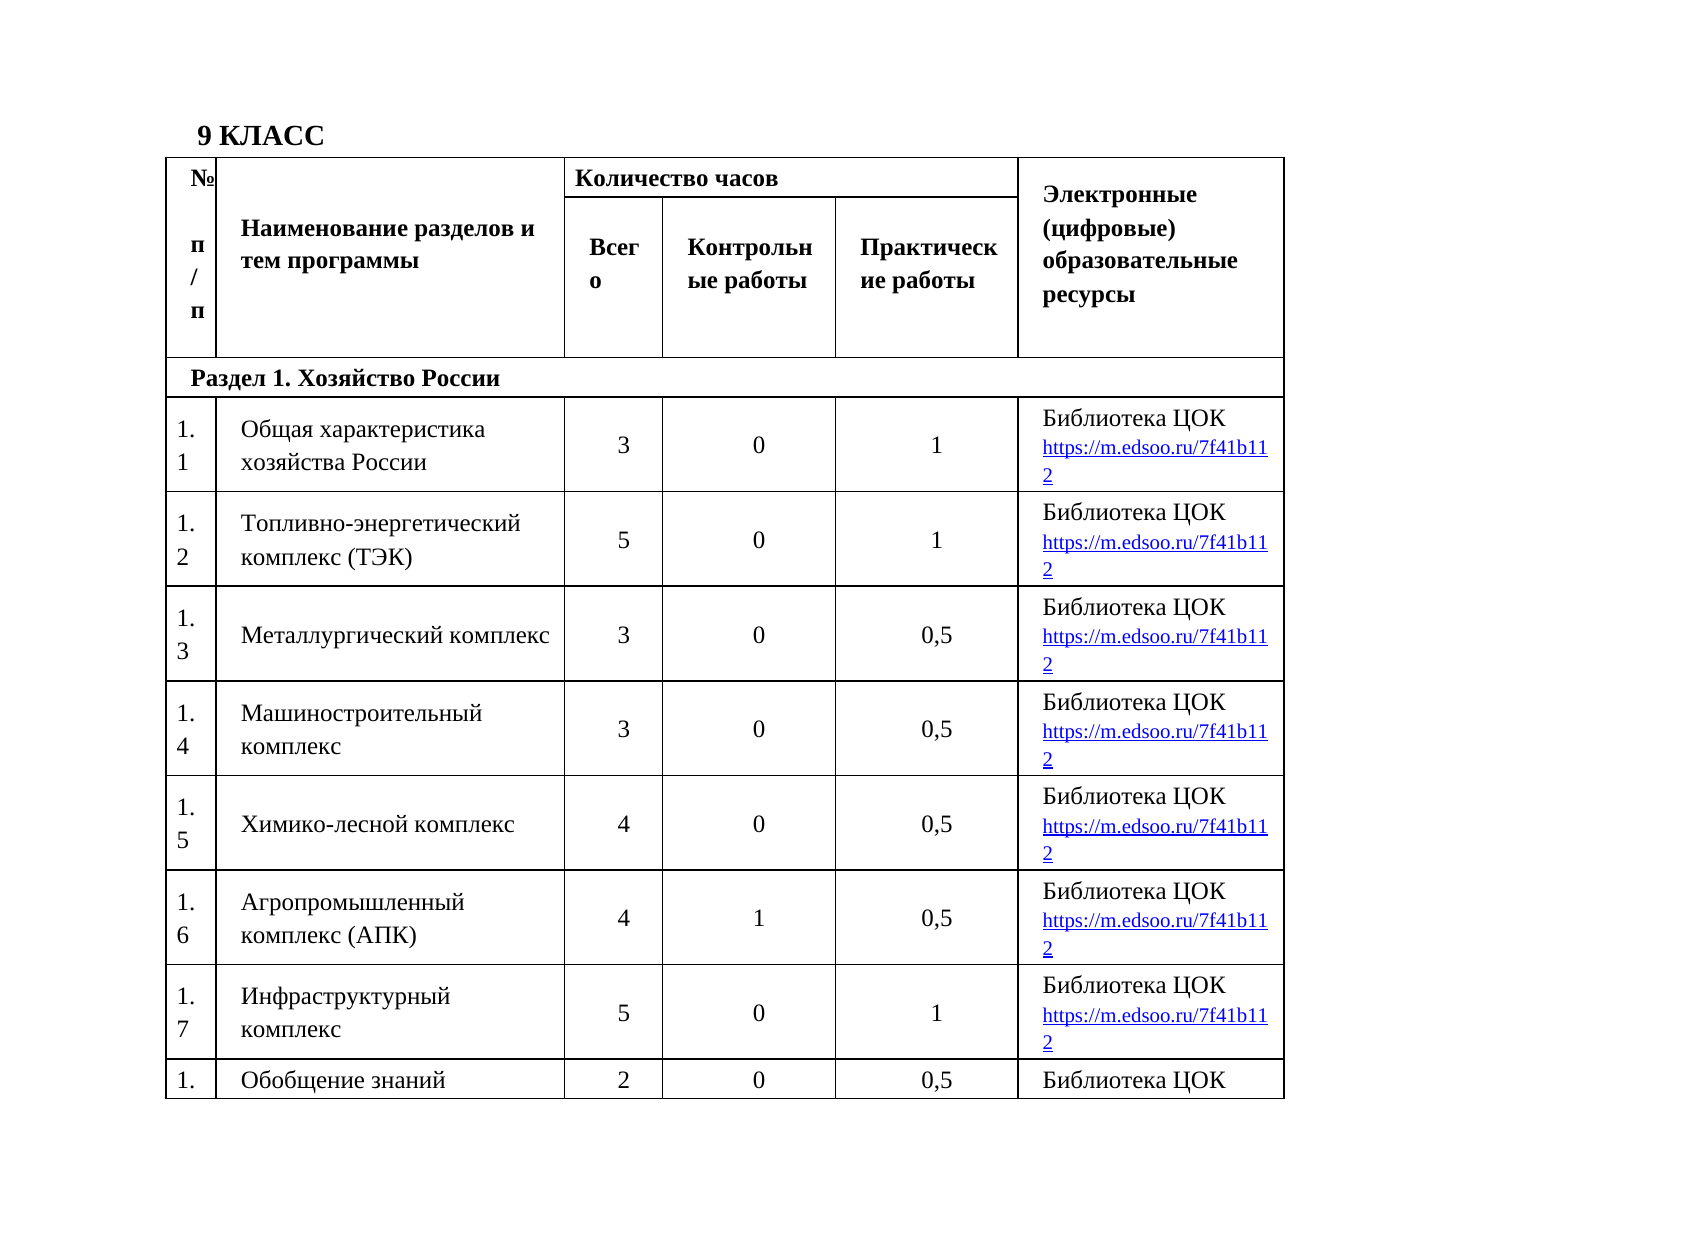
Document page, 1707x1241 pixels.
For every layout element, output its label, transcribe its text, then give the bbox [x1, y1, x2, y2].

table_cell 3 [565, 587, 662, 680]
table_cell 1.5 [167, 776, 215, 869]
table_cell Машиностроительный комплекс [217, 682, 564, 774]
table_cell Контрольные работы [663, 198, 835, 357]
table_header Количество часов [565, 158, 1017, 196]
table_cell Библиотека ЦОК https://m.edsoo.ru/7f41b112 [1019, 398, 1283, 491]
table_cell 1.2 [167, 492, 215, 585]
table_cell 0 [663, 398, 835, 491]
table_cell 1.8 [167, 1060, 215, 1098]
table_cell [1019, 871, 1283, 964]
table_cell 4 [565, 776, 662, 869]
table_cell 3 [565, 682, 662, 774]
table_cell Общая характеристика хозяйства России [217, 398, 564, 491]
table_cell 2 [565, 1060, 662, 1098]
table_header Наименование разделов и тем программы [217, 158, 564, 357]
table_header № п/п [167, 158, 215, 357]
table_cell Библиотека ЦОК https://m.edsoo.ru/7f41b112 [1019, 492, 1283, 585]
table_cell 0 [663, 1060, 835, 1098]
table_cell Металлургический комплекс [217, 587, 564, 680]
table_cell 0 [663, 492, 835, 585]
table_cell 3 [565, 398, 662, 491]
table_cell 1 [836, 398, 1017, 491]
table_cell 0,5 [836, 1060, 1017, 1098]
table_cell 5 [565, 492, 662, 585]
table_cell Обобщение знаний [217, 1060, 564, 1098]
table_cell 0 [663, 587, 835, 680]
table_cell Библиотека ЦОК https://m.edsoo.ru/7f41b112 [1019, 776, 1283, 869]
table_cell Практические работы [836, 198, 1017, 357]
table_cell 0,5 [836, 682, 1017, 774]
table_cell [1019, 965, 1283, 1058]
table_cell 4 [565, 871, 662, 964]
table_cell 1 [836, 965, 1017, 1058]
table_cell 0,5 [836, 587, 1017, 680]
table_cell Агропромышленный комплекс (АПК) [217, 871, 564, 964]
table_cell 1.7 [167, 965, 215, 1058]
table_cell Всего [565, 198, 662, 357]
table_cell 0,5 [836, 776, 1017, 869]
table_cell 5 [565, 965, 662, 1058]
table_cell 0,5 [836, 871, 1017, 964]
table_cell Химико-лесной комплекс [217, 776, 564, 869]
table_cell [1019, 1060, 1283, 1098]
table_cell Топливно-энергетический комплекс (ТЭК) [217, 492, 564, 585]
table_cell 1 [836, 492, 1017, 585]
table_cell 0 [663, 682, 835, 774]
table_cell Библиотека ЦОК https://m.edsoo.ru/7f41b112 [1019, 682, 1283, 774]
table_cell 0 [663, 776, 835, 869]
table_cell 1.4 [167, 682, 215, 774]
table_cell 1.3 [167, 587, 215, 680]
table_cell Библиотека ЦОК https://m.edsoo.ru/7f41b112 [1019, 587, 1283, 680]
table_cell 1 [663, 871, 835, 964]
table_cell 0 [663, 965, 835, 1058]
table_cell 1.1 [167, 398, 215, 491]
table_cell Раздел 1. Хозяйство России [167, 358, 1283, 396]
table_cell 1.6 [167, 871, 215, 964]
text 9 КЛАСС [190, 118, 1618, 152]
table_cell Инфраструктурный комплекс [217, 965, 564, 1058]
table_header Электронные (цифровые) образовательные ресурсы [1019, 158, 1283, 357]
